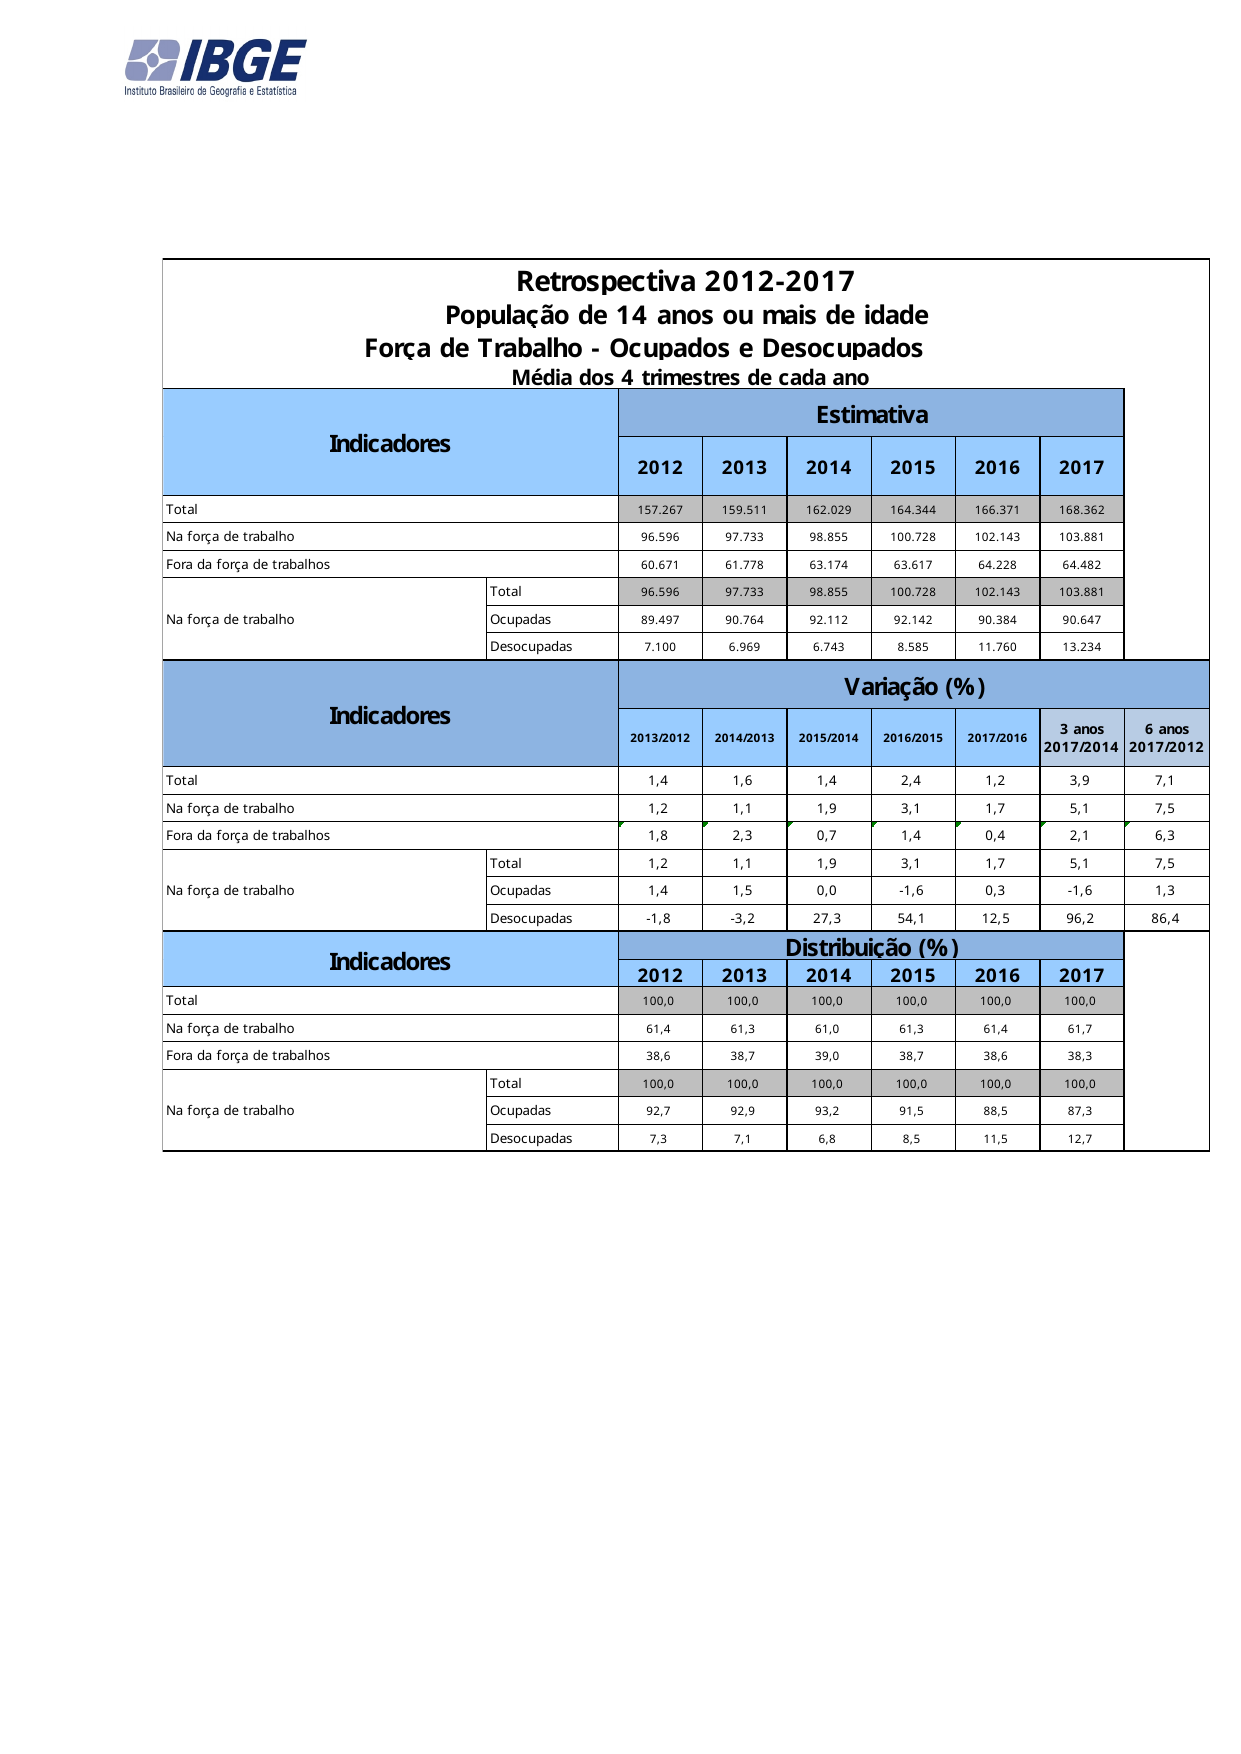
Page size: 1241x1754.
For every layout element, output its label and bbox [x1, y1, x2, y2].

picture [116, 26, 310, 102]
